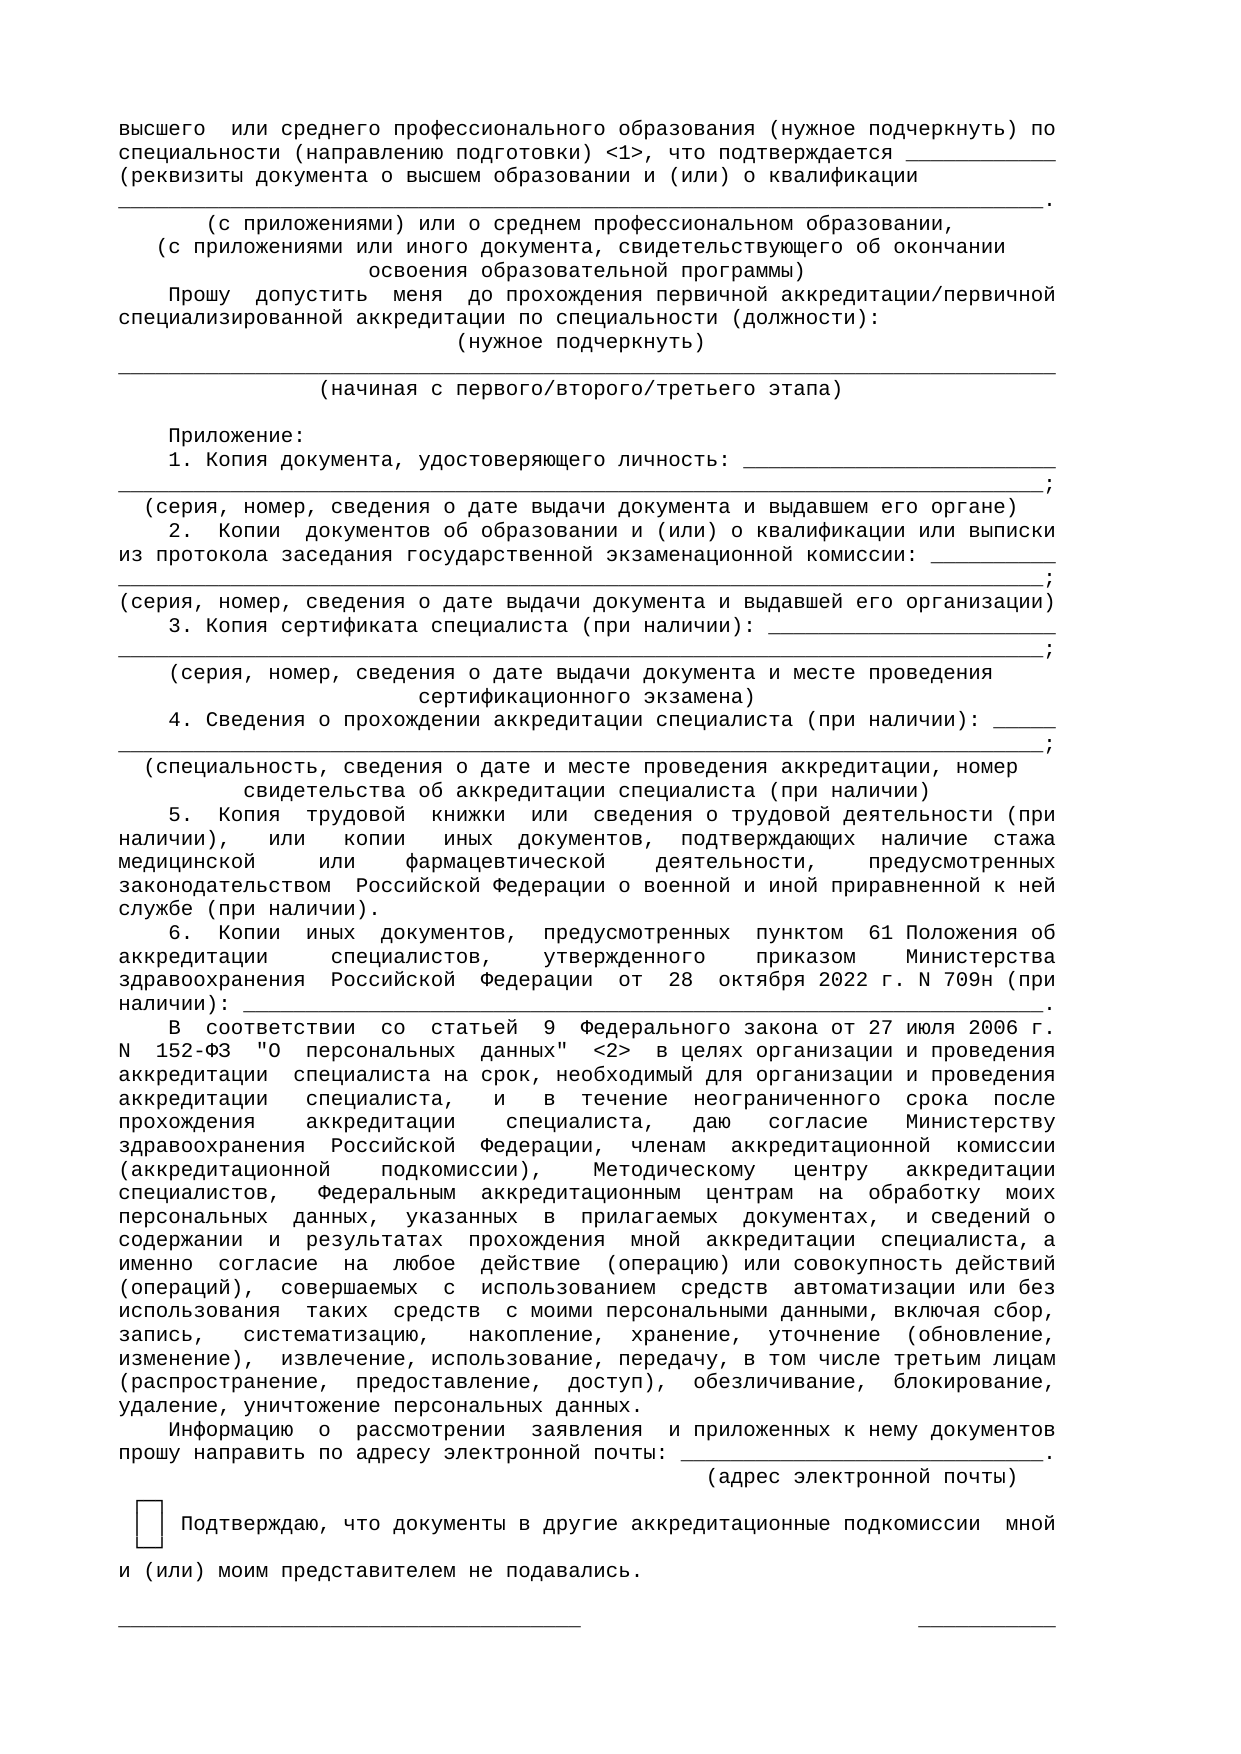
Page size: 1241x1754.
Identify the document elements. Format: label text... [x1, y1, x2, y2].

text 2. Копии документов об образовании и (или) о квалификации или выписки [118, 520, 1181, 544]
text 6. Копии иных документов, предусмотренных пунктом 61 Положения об [118, 922, 1181, 946]
text освоения образовательной программы) [118, 260, 1181, 284]
text Приложение: [118, 426, 1181, 449]
text 3. Копия сертификата специалиста (при наличии): _______________________ [118, 615, 1181, 638]
text из протокола заседания государственной экзаменационной комиссии: __________ [118, 544, 1181, 567]
text ┌─┐ [118, 1489, 1181, 1513]
text N 152-ФЗ "О персональных данных" <2> в целях организации и проведения [118, 1040, 1181, 1064]
text (начиная с первого/второго/третьего этапа) [118, 378, 1181, 402]
text В соответствии со статьей 9 Федерального закона от 27 июля 2006 г. [118, 1017, 1181, 1040]
text здравоохранения Российской Федерации, членам аккредитационной комиссии [118, 1135, 1181, 1158]
text службе (при наличии). [118, 898, 1181, 922]
text содержании и результатах прохождения мной аккредитации специалиста, а [118, 1229, 1181, 1253]
text и (или) моим представителем не подавались. [118, 1561, 1181, 1584]
text (реквизиты документа о высшем образовании и (или) о квалификации [118, 165, 1181, 189]
text специализированной аккредитации по специальности (должности): [118, 307, 1181, 331]
text аккредитации специалиста на срок, необходимый для организации и проведения [118, 1064, 1181, 1088]
text медицинской или фармацевтической деятельности, предусмотренных [118, 851, 1181, 875]
text __________________________________________________________________________; [118, 567, 1181, 591]
text (распространение, предоставление, доступ), обезличивание, блокирование, [118, 1371, 1181, 1395]
text __________________________________________________________________________; [118, 638, 1181, 662]
text здравоохранения Российской Федерации от 28 октября 2022 г. N 709н (при [118, 969, 1181, 993]
text (аккредитационной подкомиссии), Методическому центру аккредитации [118, 1158, 1181, 1182]
text использования таких средств с моими персональными данными, включая сбор, [118, 1300, 1181, 1324]
text 5. Копия трудовой книжки или сведения о трудовой деятельности (при [118, 804, 1181, 827]
text свидетельства об аккредитации специалиста (при наличии) [118, 780, 1181, 804]
text специалистов, Федеральным аккредитационным центрам на обработку моих [118, 1182, 1181, 1206]
text (адрес электронной почты) [118, 1466, 1181, 1489]
text именно согласие на любое действие (операцию) или совокупность действий [118, 1253, 1181, 1277]
text высшего или среднего профессионального образования (нужное подчеркнуть) по [118, 118, 1181, 142]
text __________________________________________________________________________; [118, 473, 1181, 496]
text 1. Копия документа, удостоверяющего личность: _________________________ [118, 449, 1181, 473]
text 4. Сведения о прохождении аккредитации специалиста (при наличии): _____ [118, 709, 1181, 733]
text __________________________________________________________________________; [118, 733, 1181, 757]
text сертификационного экзамена) [118, 686, 1181, 709]
text (с приложениями) или о среднем профессиональном образовании, [118, 213, 1181, 236]
text └─┘ [118, 1537, 1181, 1561]
text │ │ Подтверждаю, что документы в другие аккредитационные подкомиссии мной [118, 1513, 1181, 1537]
text ___________________________________________________________________________ [118, 354, 1181, 378]
text Прошу допустить меня до прохождения первичной аккредитации/первичной [118, 284, 1181, 307]
text аккредитации специалистов, утвержденного приказом Министерства [118, 946, 1181, 969]
text наличии), или копии иных документов, подтверждающих наличие стажа [118, 827, 1181, 851]
text прошу направить по адресу электронной почты: _____________________________. [118, 1442, 1181, 1466]
text удаление, уничтожение персональных данных. [118, 1395, 1181, 1419]
text (нужное подчеркнуть) [118, 331, 1181, 354]
text (серия, номер, сведения о дате выдачи документа и выдавшей его организации) [118, 591, 1181, 615]
text (серия, номер, сведения о дате выдачи документа и выдавшем его органе) [118, 496, 1181, 520]
text запись, систематизацию, накопление, хранение, уточнение (обновление, [118, 1324, 1181, 1348]
text _____________________________________ ___________ [118, 1608, 1181, 1631]
text наличии): ________________________________________________________________. [118, 993, 1181, 1017]
text (серия, номер, сведения о дате выдачи документа и месте проведения [118, 662, 1181, 686]
text аккредитации специалиста, и в течение неограниченного срока после [118, 1088, 1181, 1111]
text прохождения аккредитации специалиста, даю согласие Министерству [118, 1111, 1181, 1135]
text персональных данных, указанных в прилагаемых документах, и сведений о [118, 1206, 1181, 1229]
text изменение), извлечение, использование, передачу, в том числе третьим лицам [118, 1348, 1181, 1371]
text (специальность, сведения о дате и месте проведения аккредитации, номер [118, 757, 1181, 780]
text (с приложениями или иного документа, свидетельствующего об окончании [118, 236, 1181, 260]
text __________________________________________________________________________. [118, 189, 1181, 213]
text (операций), совершаемых с использованием средств автоматизации или без [118, 1277, 1181, 1300]
text специальности (направлению подготовки) <1>, что подтверждается ____________ [118, 142, 1181, 165]
text законодательством Российской Федерации о военной и иной приравненной к ней [118, 875, 1181, 898]
text Информацию о рассмотрении заявления и приложенных к нему документов [118, 1419, 1181, 1442]
